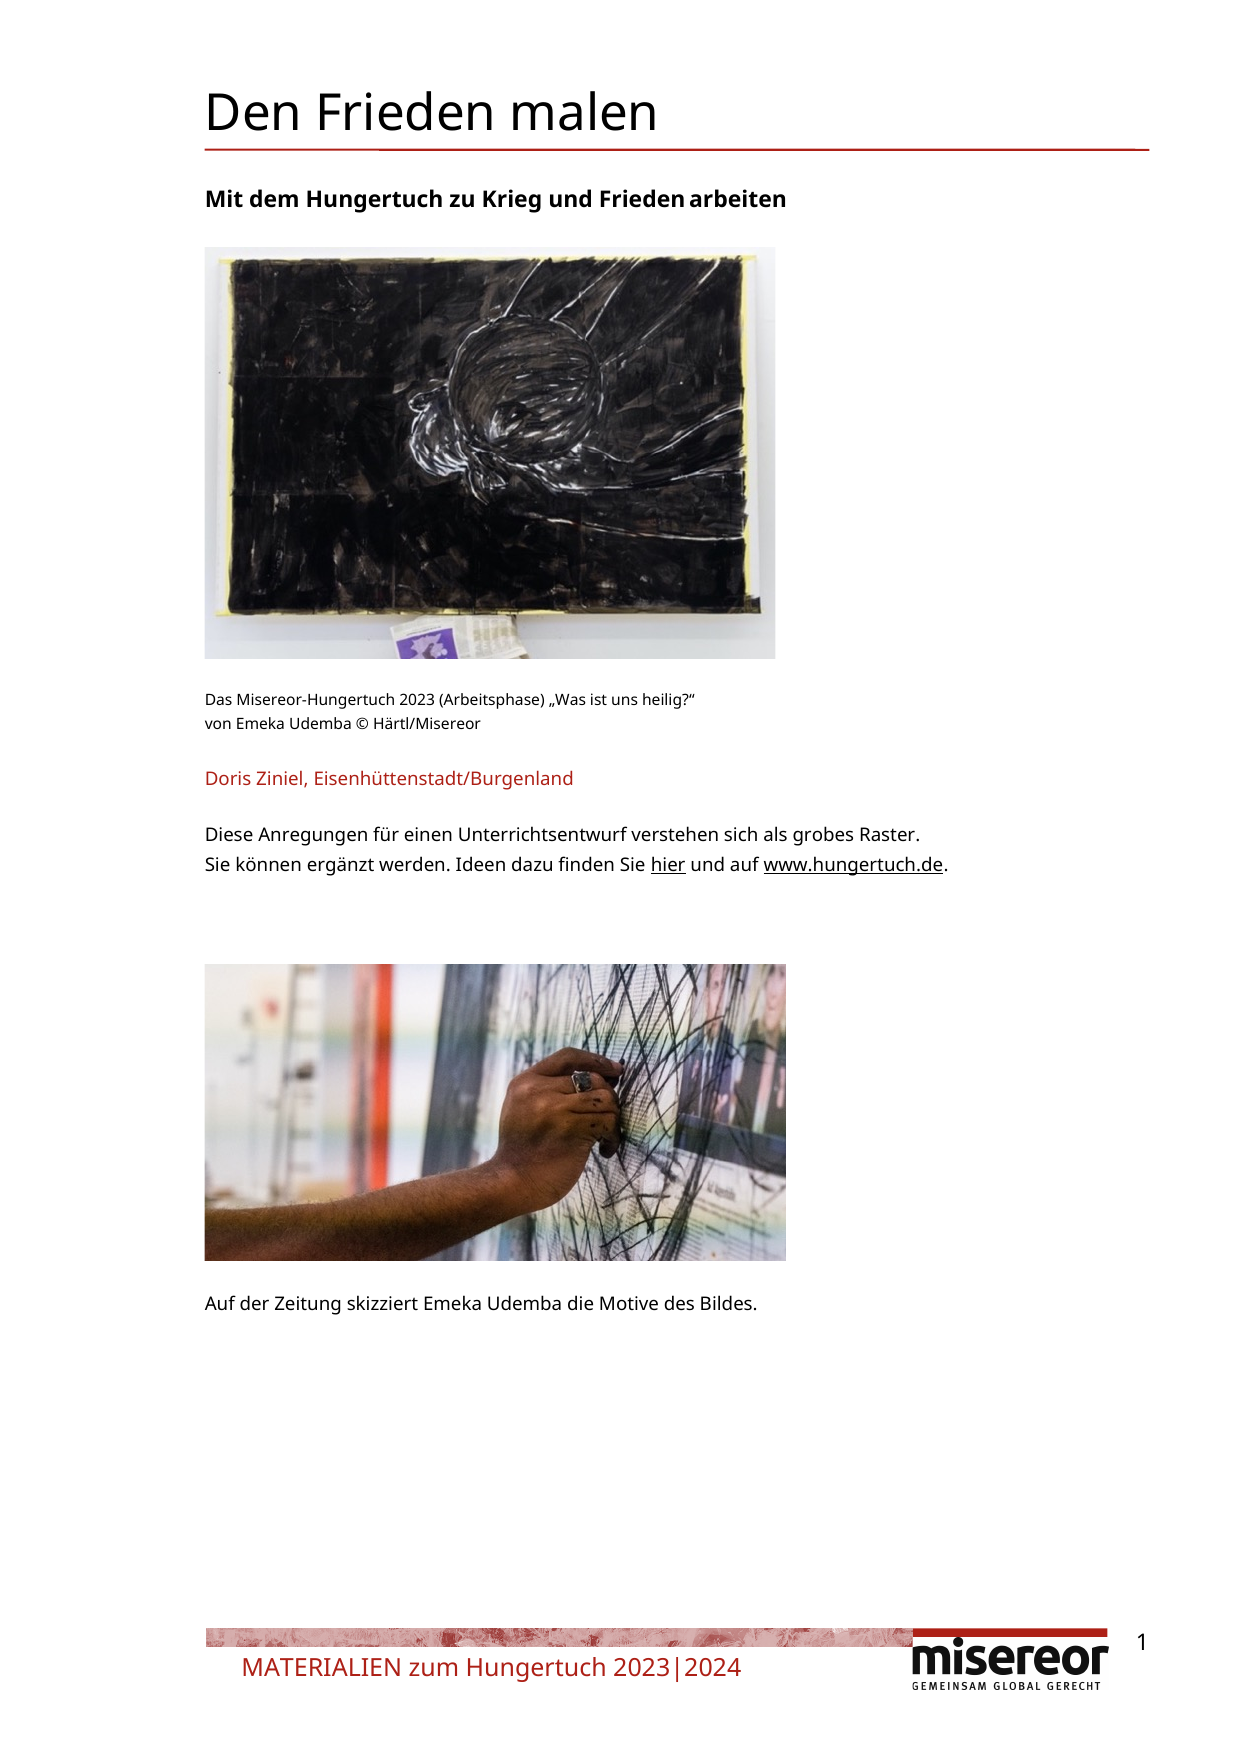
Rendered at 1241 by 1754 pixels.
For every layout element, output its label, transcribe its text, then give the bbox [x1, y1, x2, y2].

text Doris Ziniel, Eisenhüttenstadt/Burgenland [204, 766, 1120, 791]
text Mit dem Hungertuch zu Krieg und Frieden arbeiten [204, 183, 1120, 214]
picture [912, 1637, 1109, 1690]
text Sie können ergänzt werden. Ideen dazu finden Sie hier und auf www.hungertuch.de. [204, 851, 1120, 877]
text Auf der Zeitung skizziert Emeka Udemba die Motive des Bildes. [204, 1290, 1120, 1316]
text Diese Anregungen für einen Unterrichtsentwurf verstehen sich als grobes Raster. [204, 821, 1120, 847]
picture [204, 247, 776, 659]
text Das Misereor-Hungertuch 2023 (Arbeitsphase) „Was ist uns heilig?“ von Emeka Udemba © Härtl/Misereor [204, 689, 1120, 734]
picture [204, 964, 786, 1261]
text Den Frieden malen [204, 71, 1120, 145]
